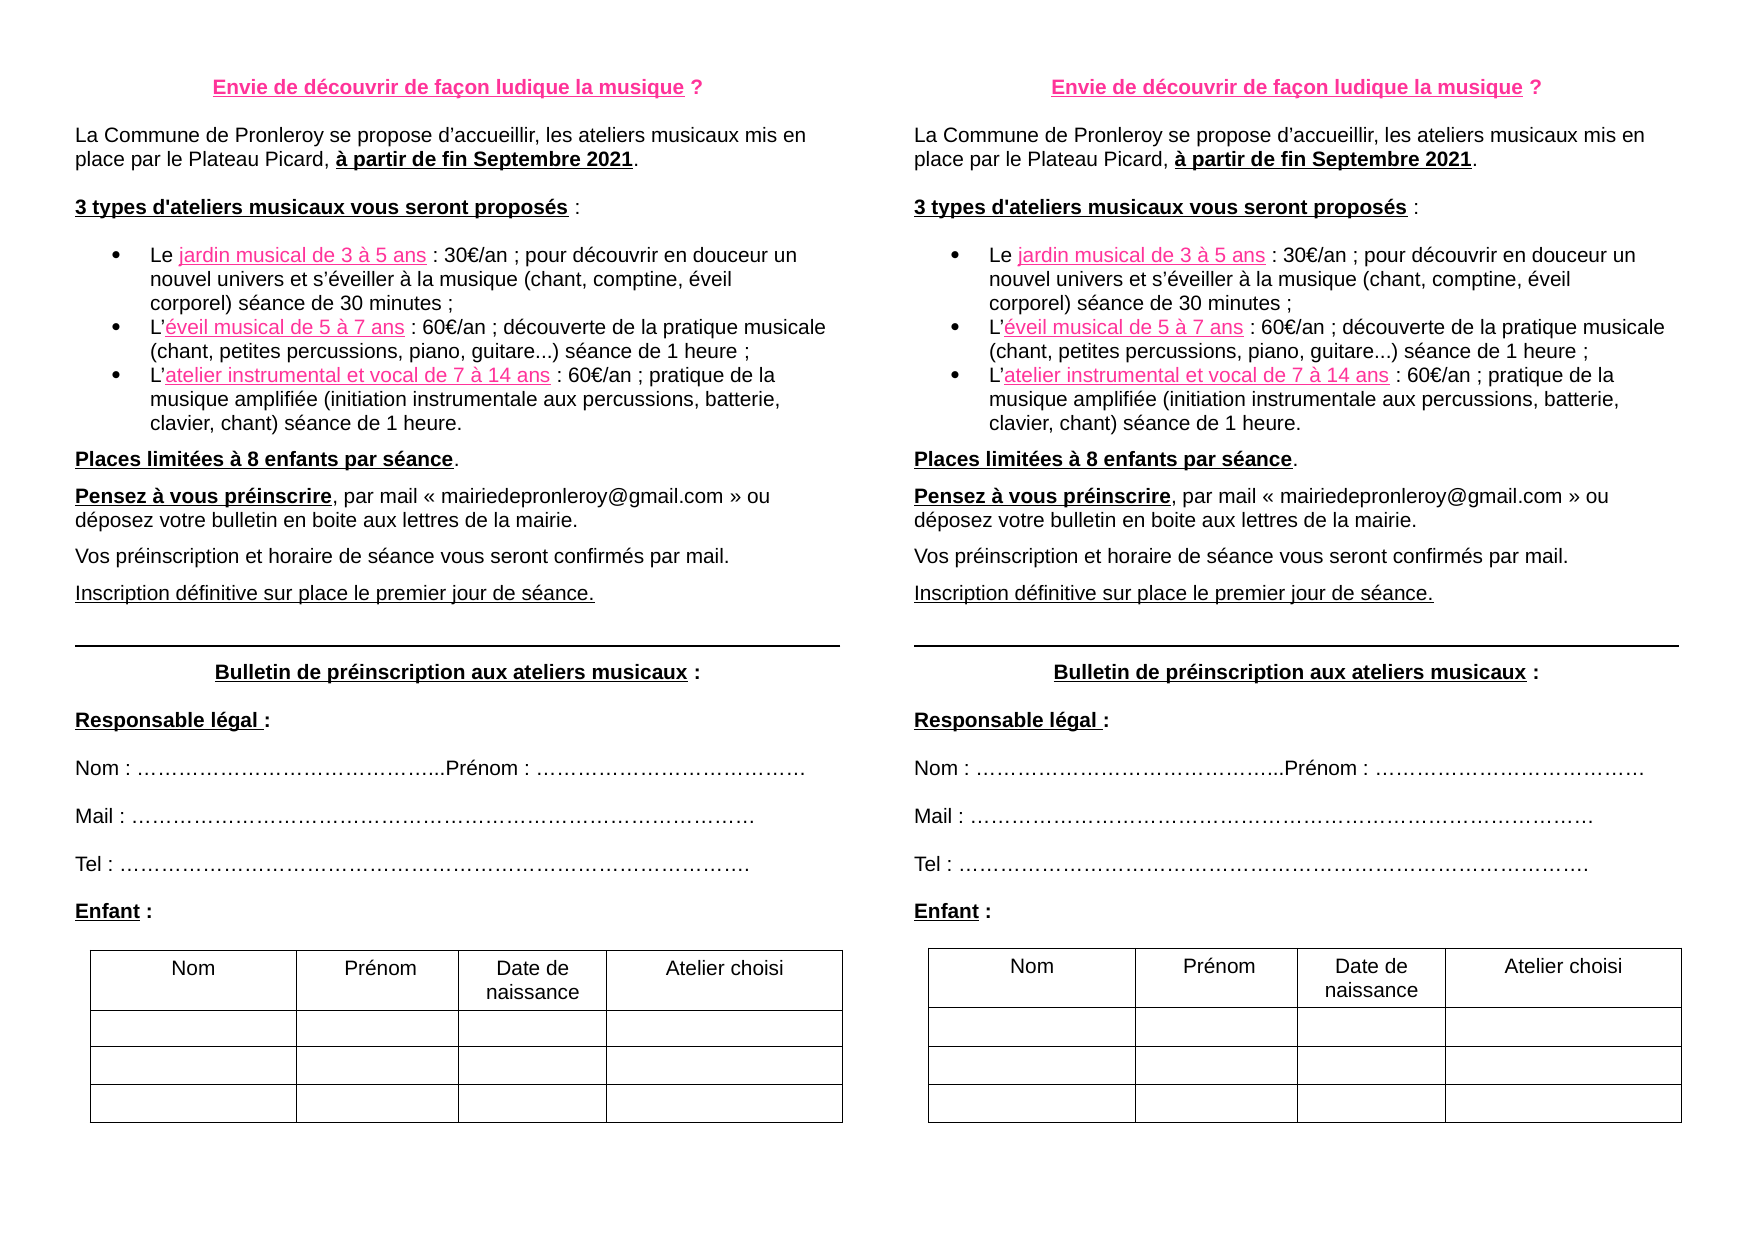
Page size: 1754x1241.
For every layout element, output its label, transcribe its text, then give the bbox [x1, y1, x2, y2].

list Le jardin musical de 3 à 5 ans : 30€/an ; pour découvrir en douceur un nouvel univers et s’éveiller à la musique (chant, comptine, éveil corporel) séance de 30 minutes ; [951, 243, 1679, 315]
table_cell [607, 1085, 842, 1122]
table_cell [91, 1011, 296, 1046]
table_cell [91, 1085, 296, 1122]
text Bulletin de préinscription aux ateliers musicaux : [914, 660, 1679, 684]
text Enfant : [914, 899, 1679, 923]
text Bulletin de préinscription aux ateliers musicaux : [75, 660, 840, 684]
text 3 types d'ateliers musicaux vous seront proposés : [75, 195, 840, 219]
table_cell [297, 1085, 458, 1122]
list L’atelier instrumental et vocal de 7 à 14 ans : 60€/an ; pratique de la musique amplifiée (initiation instrumentale aux percussions, batterie, clavier, chant) séance de 1 heure. [951, 363, 1679, 435]
table_header Prénom [297, 951, 458, 1009]
text Pensez à vous préinscrire, par mail « mairiedepronleroy@gmail.com » ou déposez votre bulletin en boite aux lettres de la mairie. [914, 484, 1679, 532]
text Nom : ……………………………………...Prénom : ………………………………… [914, 756, 1679, 779]
table_header Nom [91, 951, 296, 1009]
text Responsable légal : [914, 708, 1679, 732]
table_header Date de naissance [459, 951, 606, 1009]
table_cell [607, 1047, 842, 1084]
table_cell [929, 1008, 1135, 1046]
text 3 types d'ateliers musicaux vous seront proposés : [914, 195, 1679, 219]
list Le jardin musical de 3 à 5 ans : 30€/an ; pour découvrir en douceur un nouvel univers et s’éveiller à la musique (chant, comptine, éveil corporel) séance de 30 minutes ; [112, 243, 840, 315]
table_cell [929, 1047, 1135, 1084]
list L’atelier instrumental et vocal de 7 à 14 ans : 60€/an ; pratique de la musique amplifiée (initiation instrumentale aux percussions, batterie, clavier, chant) séance de 1 heure. [112, 363, 840, 435]
table_cell [91, 1047, 296, 1084]
table_cell [607, 1011, 842, 1046]
text Enfant : [75, 899, 840, 923]
text Nom : ……………………………………...Prénom : ………………………………… [75, 756, 840, 779]
table_cell [1298, 1047, 1445, 1084]
text Inscription définitive sur place le premier jour de séance. [75, 581, 840, 604]
table_cell [1446, 1047, 1681, 1084]
list L’éveil musical de 5 à 7 ans : 60€/an ; découverte de la pratique musicale (chant, petites percussions, piano, guitare...) séance de 1 heure ; [951, 315, 1679, 363]
table_header Nom [929, 949, 1135, 1007]
text Responsable légal : [75, 708, 840, 732]
text Pensez à vous préinscrire, par mail « mairiedepronleroy@gmail.com » ou déposez votre bulletin en boite aux lettres de la mairie. [75, 484, 840, 532]
text Inscription définitive sur place le premier jour de séance. [914, 581, 1679, 604]
table_header Prénom [1136, 949, 1297, 1007]
table_cell [1136, 1047, 1297, 1084]
table_cell [1446, 1008, 1681, 1046]
text Envie de découvrir de façon ludique la musique ? [914, 75, 1679, 99]
text Vos préinscription et horaire de séance vous seront confirmés par mail. [914, 544, 1679, 568]
text Places limitées à 8 enfants par séance. [914, 447, 1679, 471]
list L’éveil musical de 5 à 7 ans : 60€/an ; découverte de la pratique musicale (chant, petites percussions, piano, guitare...) séance de 1 heure ; [112, 315, 840, 363]
text Tel : ………………………………………………………………………………. [914, 851, 1679, 875]
table_header Date de naissance [1298, 949, 1445, 1007]
text Envie de découvrir de façon ludique la musique ? [75, 75, 840, 99]
table_cell [1298, 1008, 1445, 1046]
table_header Atelier choisi [607, 951, 842, 1009]
table_cell [1298, 1085, 1445, 1122]
table_header Atelier choisi [1446, 949, 1681, 1007]
table_cell [1136, 1085, 1297, 1122]
text Vos préinscription et horaire de séance vous seront confirmés par mail. [75, 544, 840, 568]
table_cell [929, 1085, 1135, 1122]
text La Commune de Pronleroy se propose d’accueillir, les ateliers musicaux mis en place par le Plateau Picard, à partir de fin Septembre 2021. [75, 123, 840, 171]
table_cell [459, 1047, 606, 1084]
table_cell [297, 1011, 458, 1046]
text Tel : ………………………………………………………………………………. [75, 851, 840, 875]
text La Commune de Pronleroy se propose d’accueillir, les ateliers musicaux mis en place par le Plateau Picard, à partir de fin Septembre 2021. [914, 123, 1679, 171]
text Mail : ……………………………………………………………………………… [914, 803, 1679, 827]
text Places limitées à 8 enfants par séance. [75, 447, 840, 471]
table_cell [459, 1011, 606, 1046]
table_cell [459, 1085, 606, 1122]
table_cell [1136, 1008, 1297, 1046]
text Mail : ……………………………………………………………………………… [75, 803, 840, 827]
table_cell [1446, 1085, 1681, 1122]
table_cell [297, 1047, 458, 1084]
